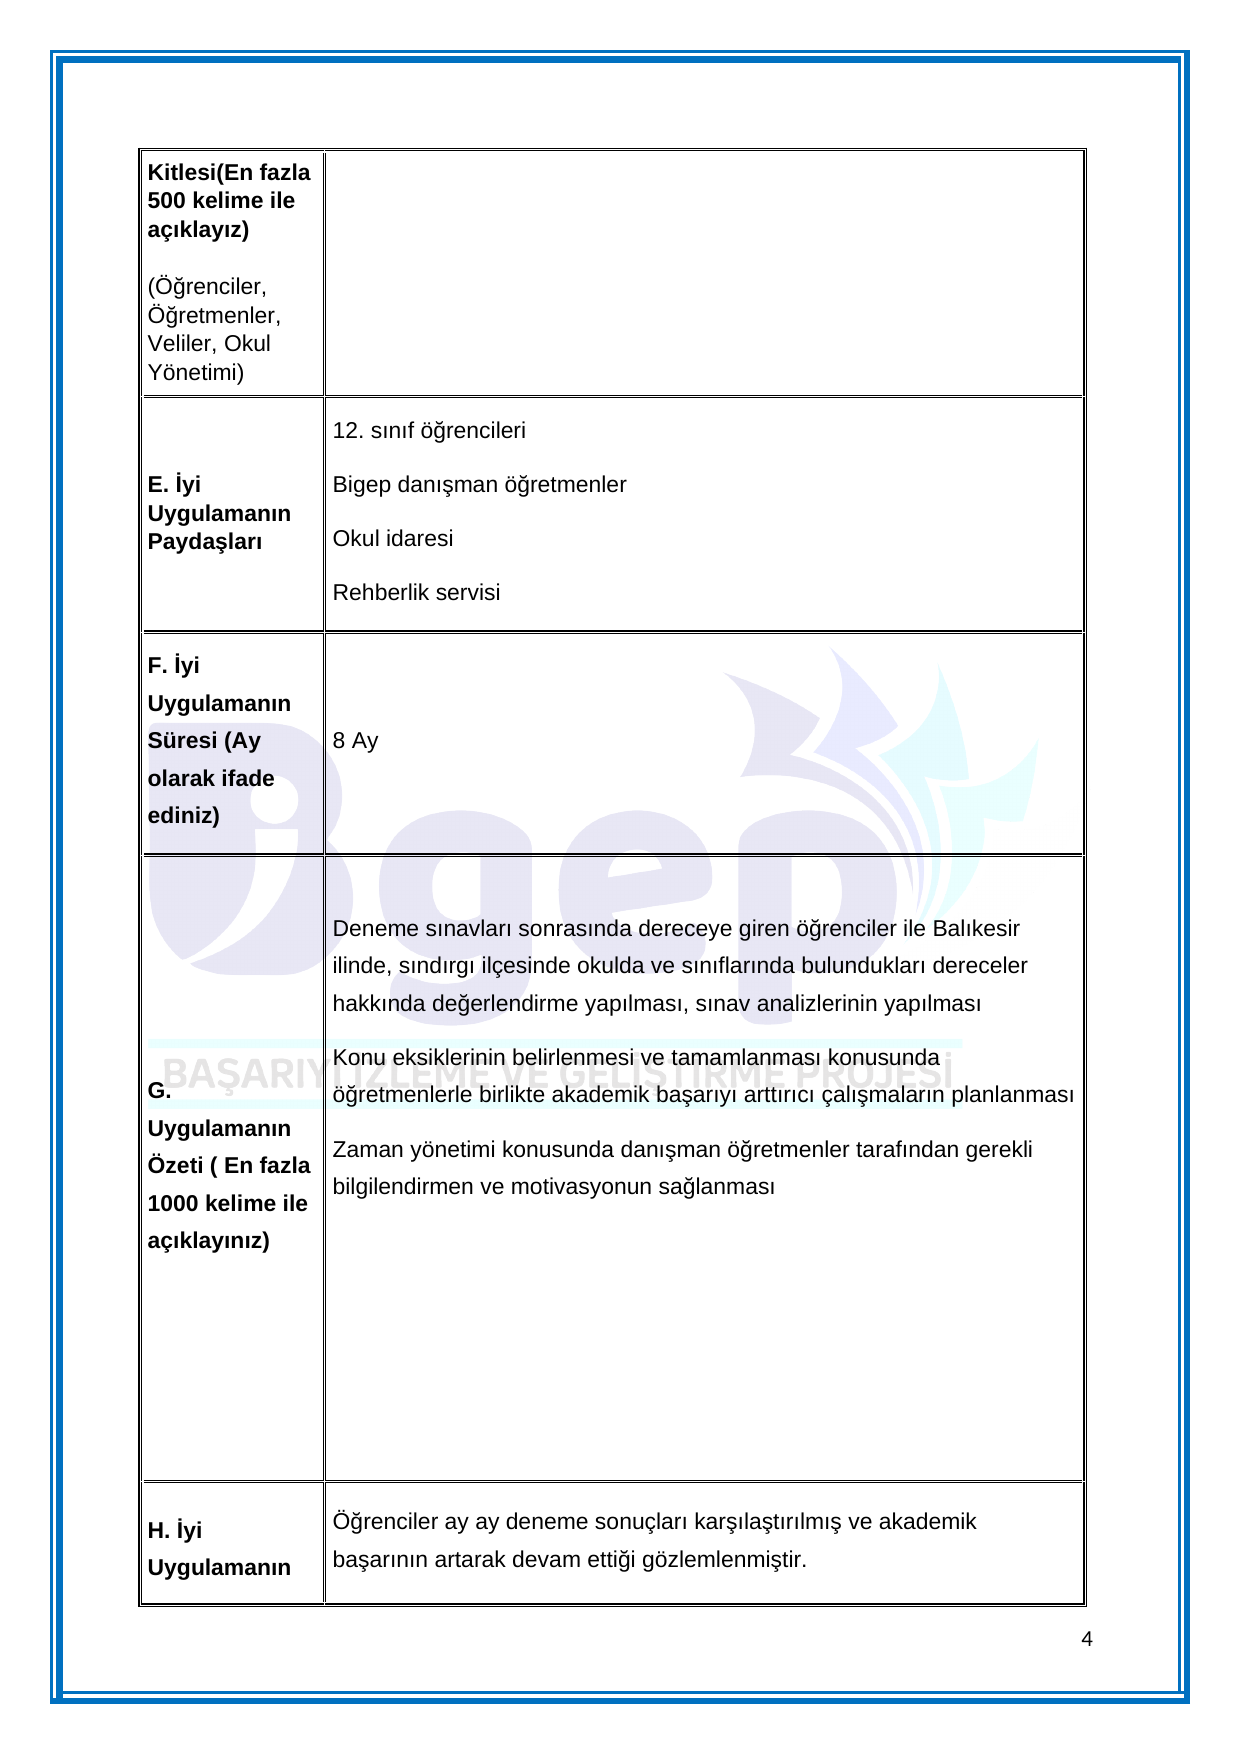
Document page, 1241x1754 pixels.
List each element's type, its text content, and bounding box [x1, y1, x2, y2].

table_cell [325, 1480, 1085, 1603]
table_cell G. Uygulamanın Özeti ( En fazla 1000 kelime ile açıklayınız) [142, 853, 323, 1480]
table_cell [142, 151, 325, 395]
table_cell E. İyi Uygulamanın Paydaşları [140, 395, 325, 630]
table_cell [140, 1480, 325, 1603]
table_cell 8 Ay [326, 630, 1084, 853]
table_cell 12. sınıf öğrencileri Bigep danışman öğretmenler Okul idaresi Rehberlik servisi [325, 395, 1085, 630]
table_cell F. İyi Uygulamanın Süresi (Ay olarak ifade ediniz) [142, 630, 323, 853]
table_cell Deneme sınavları sonrasında dereceye giren öğrenciler ile Balıkesir ilinde, sındırgı ilçesinde okulda ve sınıflarında bulundukları dereceler hakkında değerlendirme yapılması, sınav analizlerinin yapılması Konu eksiklerinin belirlenmesi ve tamamlanması konusunda öğretmenlerle birlikte akademik başarıyı arttırıcı çalışmaların planlanması Zaman yönetimi konusunda danışman öğretmenler tarafından gerekli bilgilendirmen ve motivasyonun sağlanması [326, 853, 1084, 1480]
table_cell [325, 151, 1083, 395]
